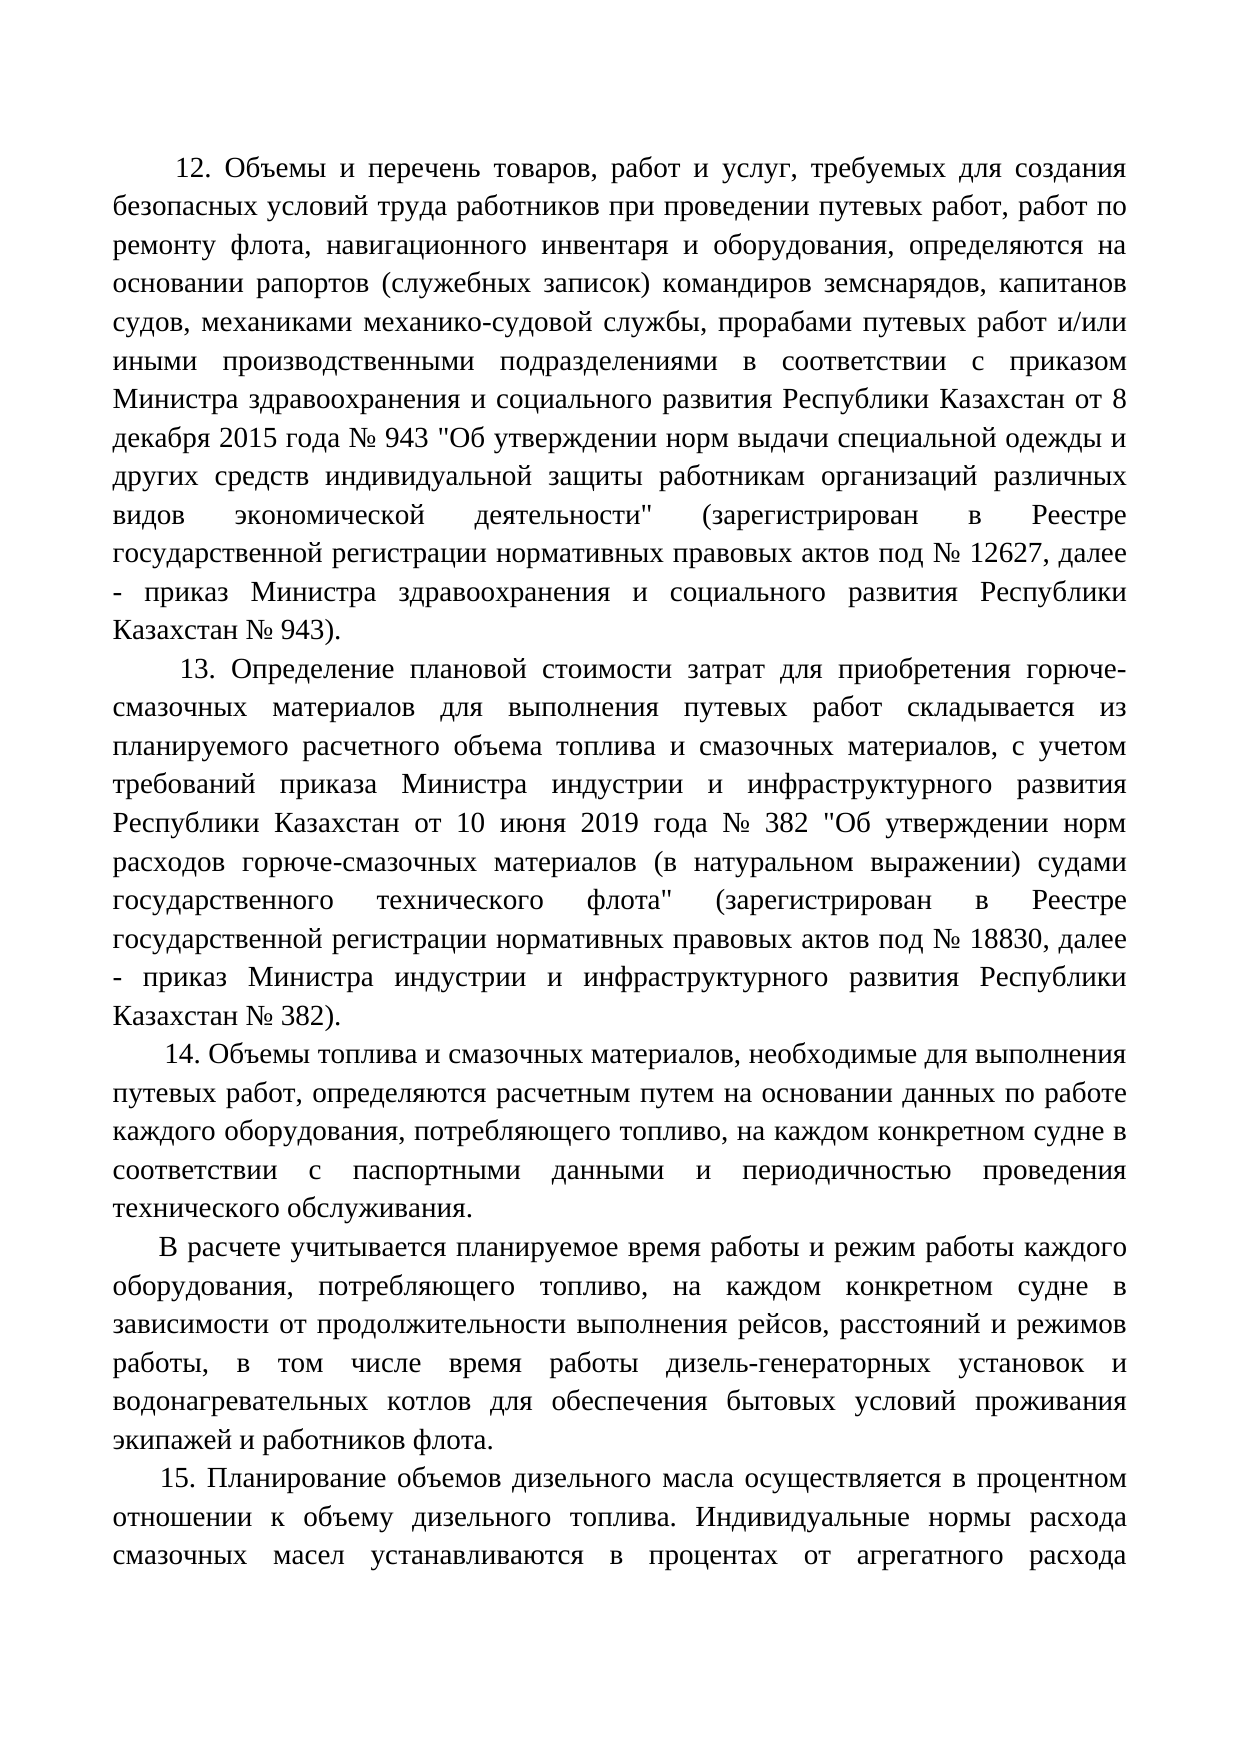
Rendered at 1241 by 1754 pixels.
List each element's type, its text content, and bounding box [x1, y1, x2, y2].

text В расчете учитывается планируемое время работы и режим работы каждого оборудования, потребляющего топливо, на каждом конкретном судне в зависимости от продолжительности выполнения рейсов, расстояний и режимов работы, в том числе время работы дизель-генераторных установок и водонагревательных котлов для обеспечения бытовых условий проживания экипажей и работников флота. [112, 1229, 1128, 1455]
text 14. Объемы топлива и смазочных материалов, необходимые для выполнения путевых работ, определяются расчетным путем на основании данных по работе каждого оборудования, потребляющего топливо, на каждом конкретном судне в соответствии с паспортными данными и периодичностью проведения технического обслуживания. [112, 1036, 1128, 1224]
text 13. Определение плановой стоимости затрат для приобретения горюче-смазочных материалов для выполнения путевых работ складывается из планируемого расчетного объема топлива и смазочных материалов, с учетом требований приказа Министра индустрии и инфраструктурного развития Республики Казахстан от 10 июня 2019 года № 382 "Об утверждении норм расходов горюче-смазочных материалов (в натуральном выражении) судами государственного технического флота" (зарегистрирован в Реестре государственной регистрации нормативных правовых актов под № 18830, далее - приказ Министра индустрии и инфраструктурного развития Республики Казахстан № 382). [112, 651, 1128, 1031]
text 12. Объемы и перечень товаров, работ и услуг, требуемых для создания безопасных условий труда работников при проведении путевых работ, работ по ремонту флота, навигационного инвентаря и оборудования, определяются на основании рапортов (служебных записок) командиров земснарядов, капитанов судов, механиками механико-судовой службы, прорабами путевых работ и/или иными производственными подразделениями в соответствии с приказом Министра здравоохранения и социального развития Республики Казахстан от 8 декабря 2015 года № 943 "Об утверждении норм выдачи специальной одежды и других средств индивидуальной защиты работникам организаций различных видов экономической деятельности" (зарегистрирован в Реестре государственной регистрации нормативных правовых актов под № 12627, далее - приказ Министра здравоохранения и социального развития Республики Казахстан № 943). [112, 150, 1128, 646]
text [112, 1460, 1128, 1571]
